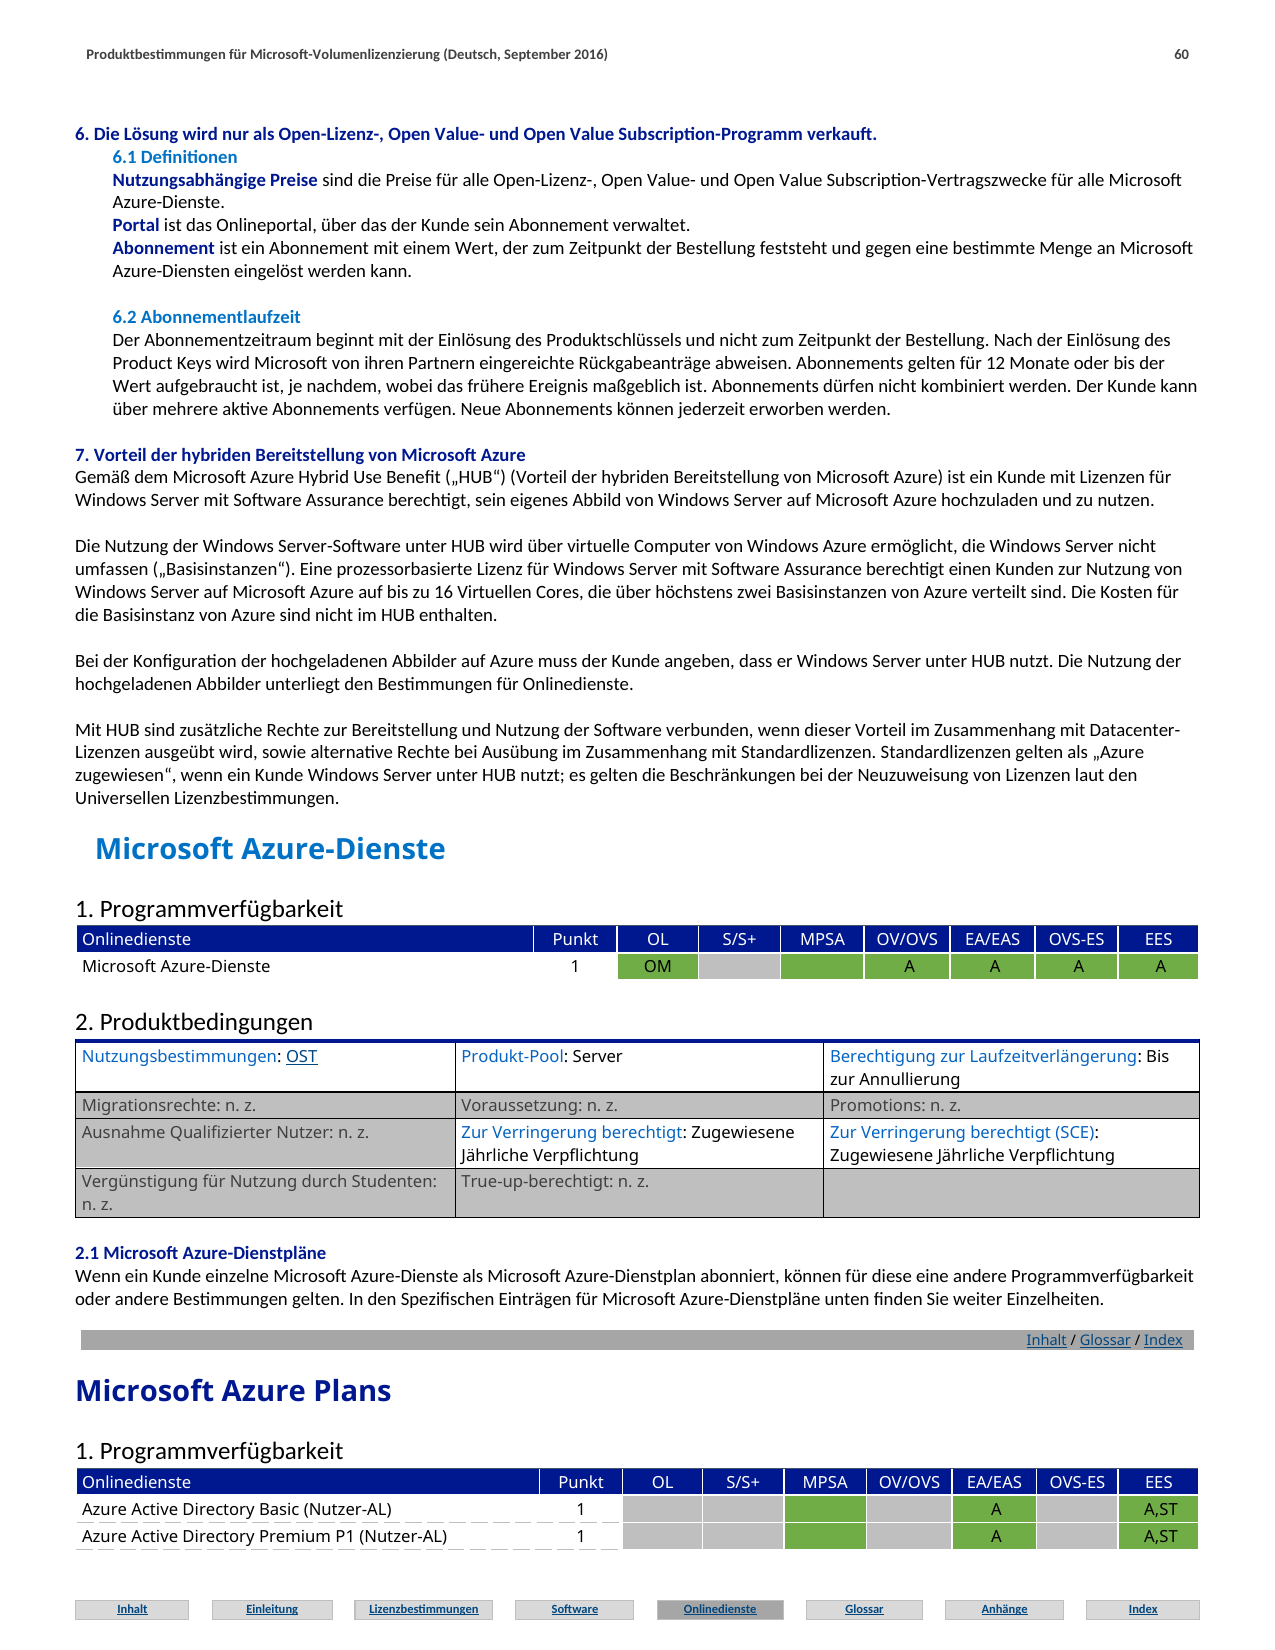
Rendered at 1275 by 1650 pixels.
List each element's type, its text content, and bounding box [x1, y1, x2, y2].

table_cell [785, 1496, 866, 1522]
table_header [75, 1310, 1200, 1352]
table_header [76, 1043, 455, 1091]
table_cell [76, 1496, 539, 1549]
list Portal ist das Onlineportal, über das der Kunde sein Abonnement verwaltet. [112, 213, 1200, 236]
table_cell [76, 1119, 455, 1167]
list Die Nutzung der Windows Server-Software unter HUB wird über virtuelle Computer von Windows Azure ermöglicht, die Windows Server nicht umfassen („Basisinstanzen“). Eine prozessorbasierte Lizenz für Windows Server mit Software Assurance berechtigt einen Kunden zur Nutzung von Windows Server auf Microsoft Azure auf bis zu 16 Virtuellen Cores, die über höchstens zwei Basisinstanzen von Azure verteilt sind. Die Kosten für die Basisinstanz von Azure sind nicht im HUB enthalten. [75, 534, 1200, 626]
list Wenn ein Kunde einzelne Microsoft Azure-Dienste als Microsoft Azure-Dienstplan abonniert, können für diese eine andere Programmverfügbarkeit oder andere Bestimmungen gelten. In den Spezifischen Einträgen für Microsoft Azure-Dienstpläne unten finden Sie weiter Einzelheiten. [75, 1264, 1200, 1309]
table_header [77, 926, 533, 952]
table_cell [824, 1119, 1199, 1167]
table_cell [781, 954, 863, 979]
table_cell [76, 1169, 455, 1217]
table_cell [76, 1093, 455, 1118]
subtitle 6.1 Definitionen [112, 145, 1200, 168]
subtitle 6.2 Abonnementlaufzeit [112, 305, 1200, 328]
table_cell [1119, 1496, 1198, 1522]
list 2. Produktbedingungen [75, 1006, 1200, 1036]
list 1. Programmverfügbarkeit [75, 893, 1200, 923]
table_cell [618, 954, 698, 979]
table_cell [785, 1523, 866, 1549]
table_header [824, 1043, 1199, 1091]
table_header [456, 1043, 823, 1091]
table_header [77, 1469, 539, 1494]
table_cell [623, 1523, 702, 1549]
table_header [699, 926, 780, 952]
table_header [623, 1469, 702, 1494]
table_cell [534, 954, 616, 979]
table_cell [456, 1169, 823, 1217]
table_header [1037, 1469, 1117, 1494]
list Nutzungsabhängige Preise sind die Preise für alle Open-Lizenz-, Open Value- und Open Value Subscription-Vertragszwecke für alle Microsoft Azure-Dienste. [112, 168, 1200, 213]
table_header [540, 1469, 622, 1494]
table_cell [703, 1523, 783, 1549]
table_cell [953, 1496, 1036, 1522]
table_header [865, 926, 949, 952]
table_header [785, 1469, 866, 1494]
list Mit HUB sind zusätzliche Rechte zur Bereitstellung und Nutzung der Software verbunden, wenn dieser Vorteil im Zusammenhang mit Datacenter-Lizenzen ausgeübt wird, sowie alternative Rechte bei Ausübung im Zusammenhang mit Standardlizenzen. Standardlizenzen gelten als „Azure zugewiesen“, wenn ein Kunde Windows Server unter HUB nutzt; es gelten die Beschränkungen bei der Neuzuweisung von Lizenzen laut den Universellen Lizenzbestimmungen. [75, 718, 1200, 809]
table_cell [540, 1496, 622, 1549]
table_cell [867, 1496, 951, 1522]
list Bei der Konfiguration der hochgeladenen Abbilder auf Azure muss der Kunde angeben, dass er Windows Server unter HUB nutzt. Die Nutzung der hochgeladenen Abbilder unterliegt den Bestimmungen für Onlinedienste. [75, 649, 1200, 695]
subtitle 2.1 Microsoft Azure-Dienstpläne [75, 1241, 1200, 1264]
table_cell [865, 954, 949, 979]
list Gemäß dem Microsoft Azure Hybrid Use Benefit („HUB“) (Vorteil der hybriden Bereitstellung von Microsoft Azure) ist ein Kunde mit Lizenzen für Windows Server mit Software Assurance berechtigt, sein eigenes Abbild von Windows Server auf Microsoft Azure hochzuladen und zu nutzen. [75, 466, 1200, 511]
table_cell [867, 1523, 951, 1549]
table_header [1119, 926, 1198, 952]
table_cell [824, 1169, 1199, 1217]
list Der Abonnementzeitraum beginnt mit der Einlösung des Produktschlüssels und nicht zum Zeitpunkt der Bestellung. Nach der Einlösung des Product Keys wird Microsoft von ihren Partnern eingereichte Rückgabeanträge abweisen. Abonnements gelten für 12 Monate oder bis der Wert aufgebraucht ist, je nachdem, wobei das frühere Ereignis maßgeblich ist. Abonnements dürfen nicht kombiniert werden. Der Kunde kann über mehrere aktive Abonnements verfügen. Neue Abonnements können jederzeit erworben werden. [112, 328, 1200, 420]
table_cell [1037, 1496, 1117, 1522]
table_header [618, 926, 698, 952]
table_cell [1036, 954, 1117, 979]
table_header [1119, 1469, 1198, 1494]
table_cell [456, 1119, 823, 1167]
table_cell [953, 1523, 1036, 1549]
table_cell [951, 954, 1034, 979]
subtitle 6. Die Lösung wird nur als Open-Lizenz-, Open Value- und Open Value Subscription-Programm verkauft. [75, 122, 1200, 145]
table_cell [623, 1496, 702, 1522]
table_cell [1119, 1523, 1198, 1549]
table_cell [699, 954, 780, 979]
list Abonnement ist ein Abonnement mit einem Wert, der zum Zeitpunkt der Bestellung feststeht und gegen eine bestimmte Menge an Microsoft Azure-Diensten eingelöst werden kann. [112, 236, 1200, 282]
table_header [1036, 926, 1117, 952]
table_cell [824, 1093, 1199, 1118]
subtitle Microsoft Azure Plans [75, 1370, 1200, 1410]
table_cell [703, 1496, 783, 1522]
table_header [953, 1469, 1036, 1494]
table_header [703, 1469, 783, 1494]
list 1. Programmverfügbarkeit [75, 1435, 1200, 1466]
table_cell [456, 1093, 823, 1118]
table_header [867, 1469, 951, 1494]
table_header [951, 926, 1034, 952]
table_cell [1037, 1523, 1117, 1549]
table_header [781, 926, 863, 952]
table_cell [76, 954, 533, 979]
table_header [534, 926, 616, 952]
subtitle Microsoft Azure-Dienste [75, 828, 1200, 868]
subtitle 7. Vorteil der hybriden Bereitstellung von Microsoft Azure [75, 443, 1200, 466]
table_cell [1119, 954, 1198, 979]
